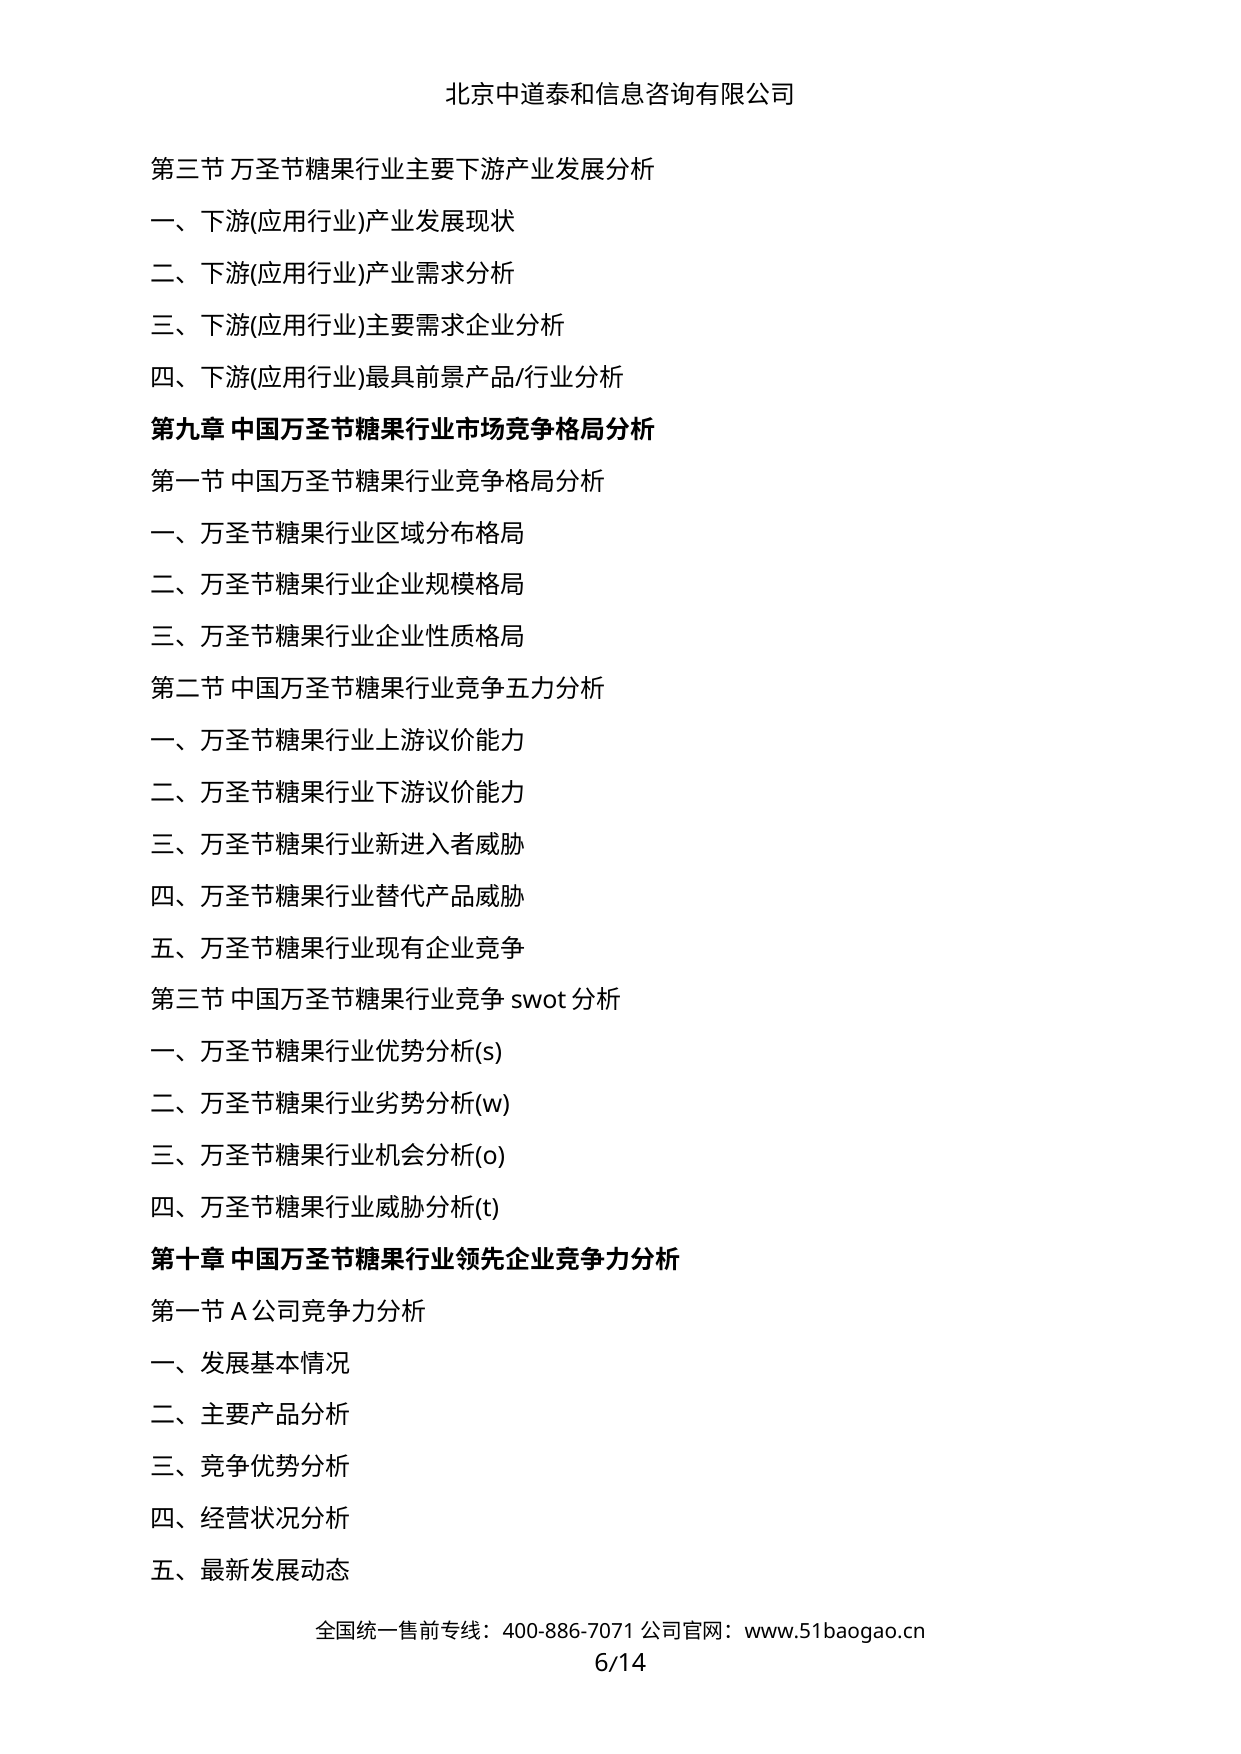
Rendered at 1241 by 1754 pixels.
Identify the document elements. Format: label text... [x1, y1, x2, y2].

text 一、万圣节糖果行业区域分布格局 [150, 513, 1090, 549]
text 二、万圣节糖果行业企业规模格局 [150, 565, 1090, 601]
text 五、万圣节糖果行业现有企业竞争 [150, 928, 1090, 964]
text 第一节 中国万圣节糖果行业竞争格局分析 [150, 461, 1090, 497]
text 第一节 A公司竞争力分析 [150, 1291, 1090, 1327]
text 一、下游(应用行业)产业发展现状 [150, 202, 1090, 238]
text 二、下游(应用行业)产业需求分析 [150, 254, 1090, 290]
text 四、万圣节糖果行业威胁分析(t) [150, 1187, 1090, 1224]
text 一、万圣节糖果行业优势分析(s) [150, 1032, 1090, 1068]
text 第三节 中国万圣节糖果行业竞争swot分析 [150, 980, 1090, 1016]
text 四、经营状况分析 [150, 1499, 1090, 1535]
text 二、万圣节糖果行业劣势分析(w) [150, 1084, 1090, 1120]
text 二、主要产品分析 [150, 1395, 1090, 1431]
text 四、万圣节糖果行业替代产品威胁 [150, 876, 1090, 912]
text 三、万圣节糖果行业机会分析(o) [150, 1136, 1090, 1172]
text 第三节 万圣节糖果行业主要下游产业发展分析 [150, 150, 1090, 186]
text 三、万圣节糖果行业企业性质格局 [150, 617, 1090, 653]
text 第十章 中国万圣节糖果行业领先企业竞争力分析 [150, 1239, 1090, 1276]
text 三、万圣节糖果行业新进入者威胁 [150, 824, 1090, 861]
text 三、下游(应用行业)主要需求企业分析 [150, 306, 1090, 342]
text 第二节 中国万圣节糖果行业竞争五力分析 [150, 669, 1090, 705]
text 三、竞争优势分析 [150, 1447, 1090, 1483]
text 四、下游(应用行业)最具前景产品/行业分析 [150, 357, 1090, 394]
text 第九章 中国万圣节糖果行业市场竞争格局分析 [150, 409, 1090, 446]
text 二、万圣节糖果行业下游议价能力 [150, 772, 1090, 809]
text 一、万圣节糖果行业上游议价能力 [150, 721, 1090, 757]
text 五、最新发展动态 [150, 1551, 1090, 1587]
text 一、发展基本情况 [150, 1343, 1090, 1379]
